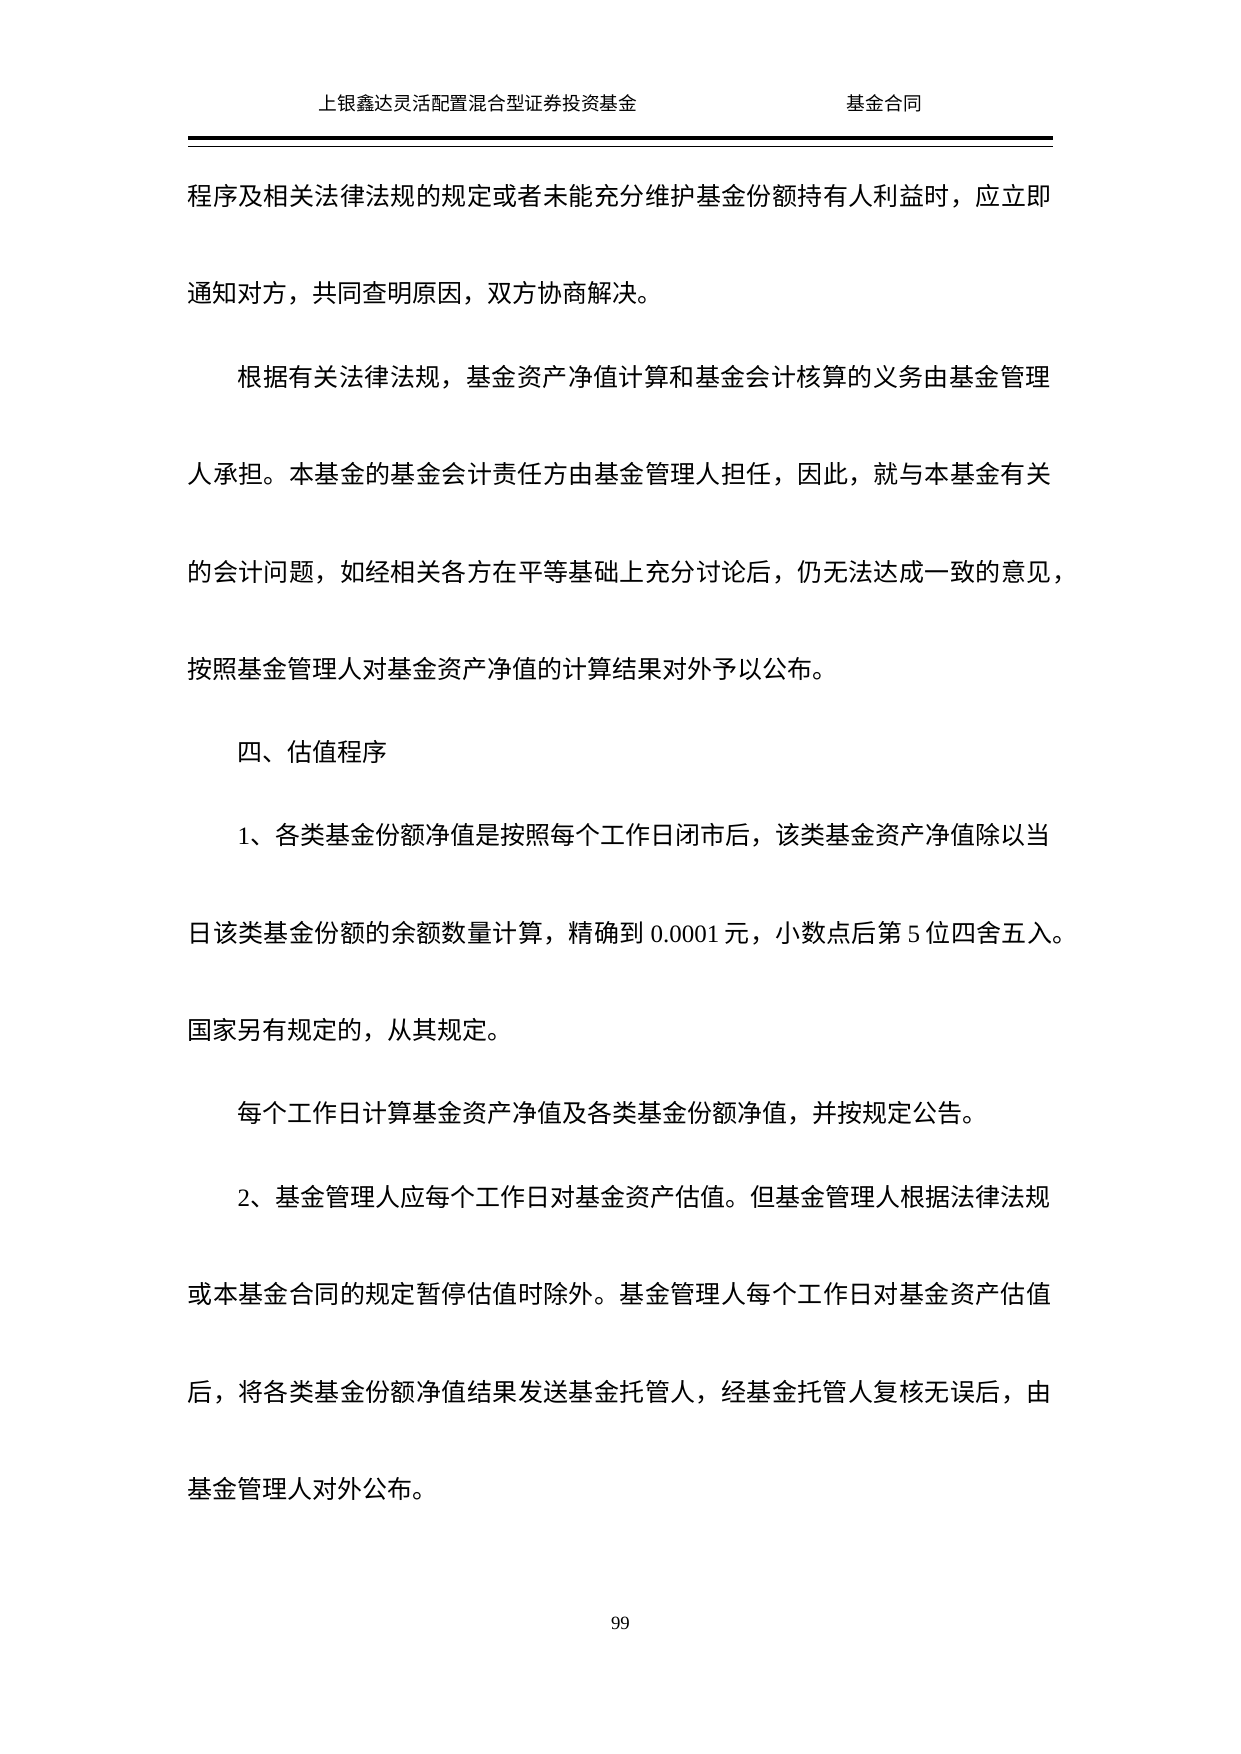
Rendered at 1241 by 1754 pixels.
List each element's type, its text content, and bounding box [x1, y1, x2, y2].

text 1、各类基金份额净值是按照每个工作日闭市后，该类基金资产净值除以当日该类基金份额的余额数量计算，精确到0.0001元，小数点后第5位四舍五入。国家另有规定的，从其规定。 [187, 801, 1053, 1061]
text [187, 162, 1053, 324]
text 每个工作日计算基金资产净值及各类基金份额净值，并按规定公告。 [187, 1079, 1053, 1144]
text 2、基金管理人应每个工作日对基金资产估值。但基金管理人根据法律法规或本基金合同的规定暂停估值时除外。基金管理人每个工作日对基金资产估值后，将各类基金份额净值结果发送基金托管人，经基金托管人复核无误后，由基金管理人对外公布。 [187, 1163, 1053, 1520]
text 根据有关法律法规，基金资产净值计算和基金会计核算的义务由基金管理人承担。本基金的基金会计责任方由基金管理人担任，因此，就与本基金有关的会计问题，如经相关各方在平等基础上充分讨论后，仍无法达成一致的意见，按照基金管理人对基金资产净值的计算结果对外予以公布。 [187, 343, 1053, 700]
text 四、估值程序 [187, 718, 1053, 783]
